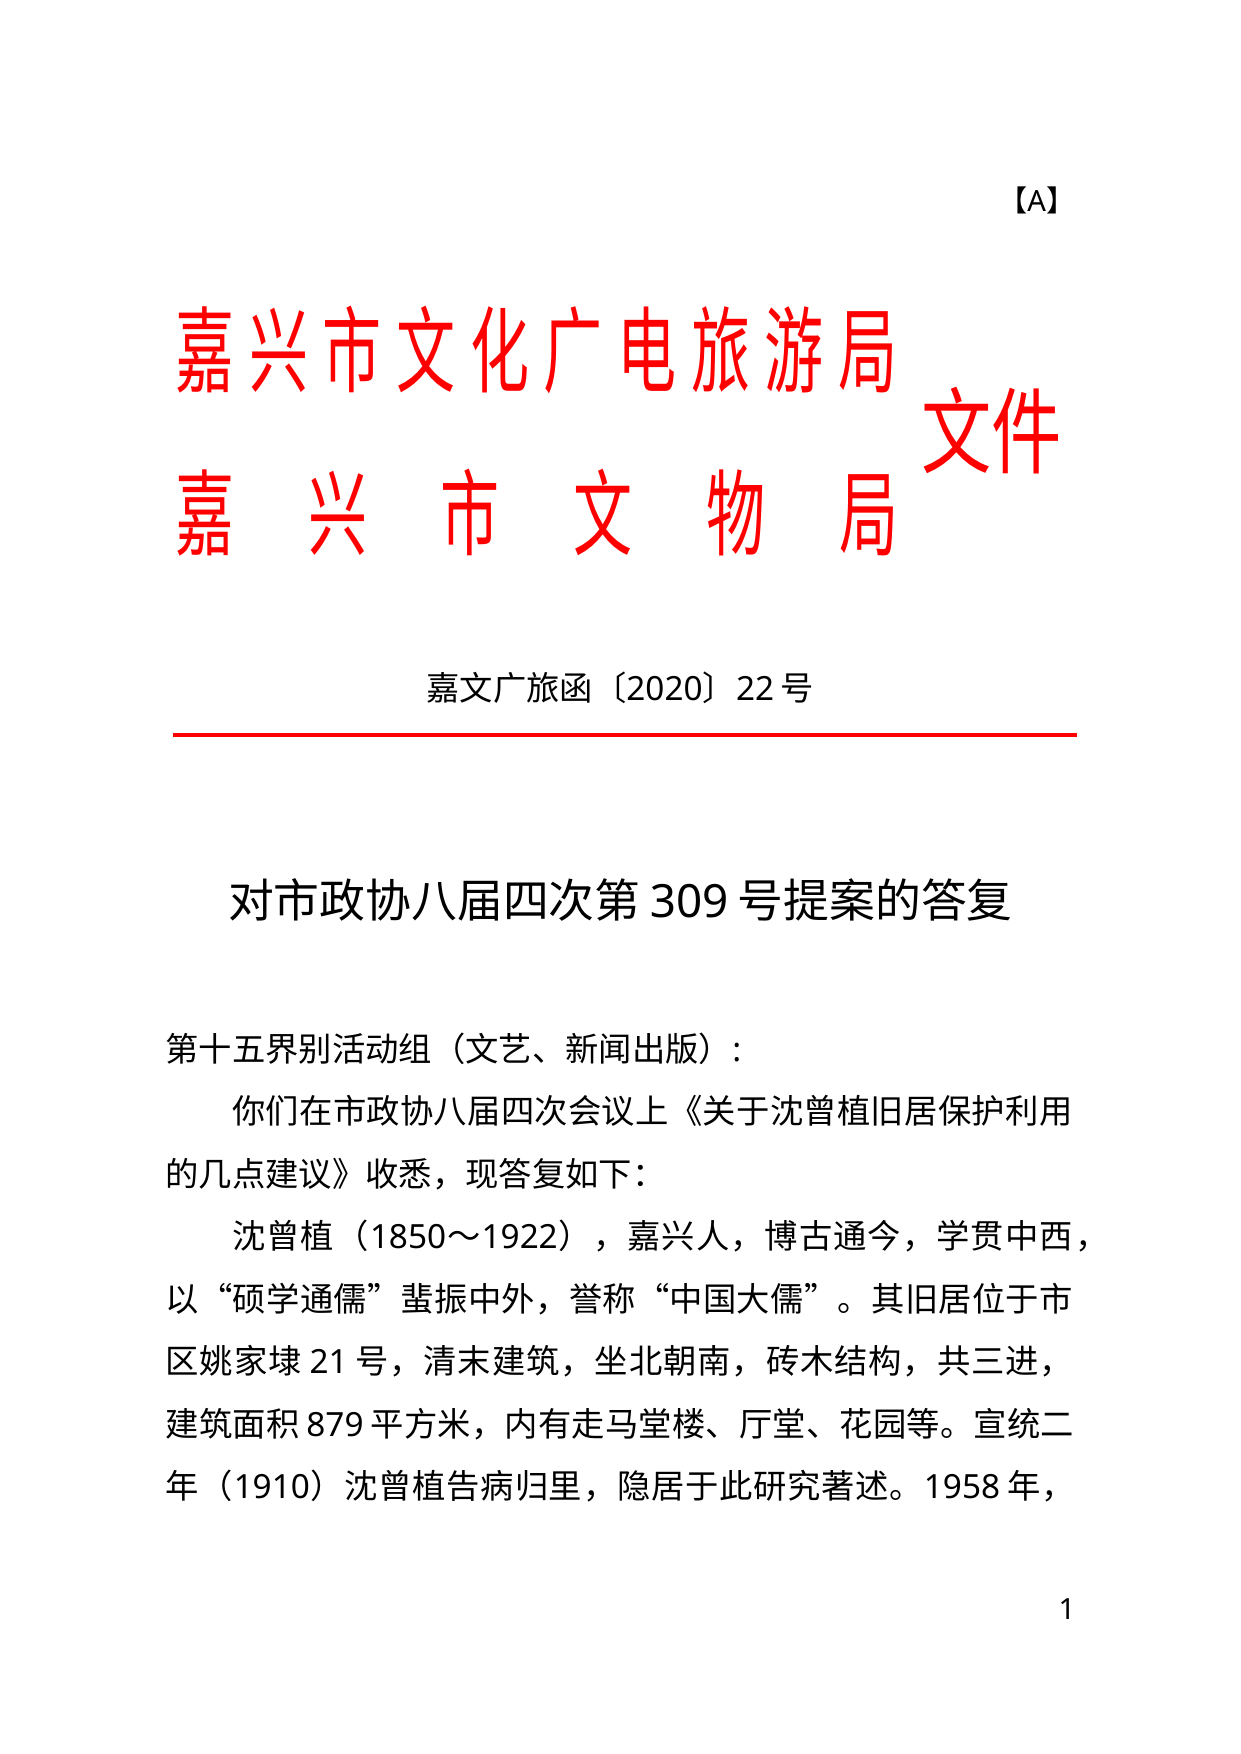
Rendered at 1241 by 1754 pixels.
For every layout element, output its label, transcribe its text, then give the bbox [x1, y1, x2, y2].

text 【A】 [165, 166, 1075, 231]
text 你们在市政协八届四次会议上《关于沈曾植旧居保护利用的几点建议》收悉，现答复如下： [165, 1073, 1075, 1198]
text 对市政协八届四次第309号提案的答复 [165, 848, 1075, 946]
text 第十五界别活动组（文艺、新闻出版）: [165, 1011, 1075, 1073]
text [165, 1198, 1075, 1511]
table_header 文件 [910, 264, 1076, 588]
text 嘉文广旅函〔2020〕22号 [165, 653, 1075, 718]
table_cell 嘉兴市文物局 [164, 426, 909, 588]
table_header 嘉兴市文化广电旅游局 [164, 264, 909, 426]
